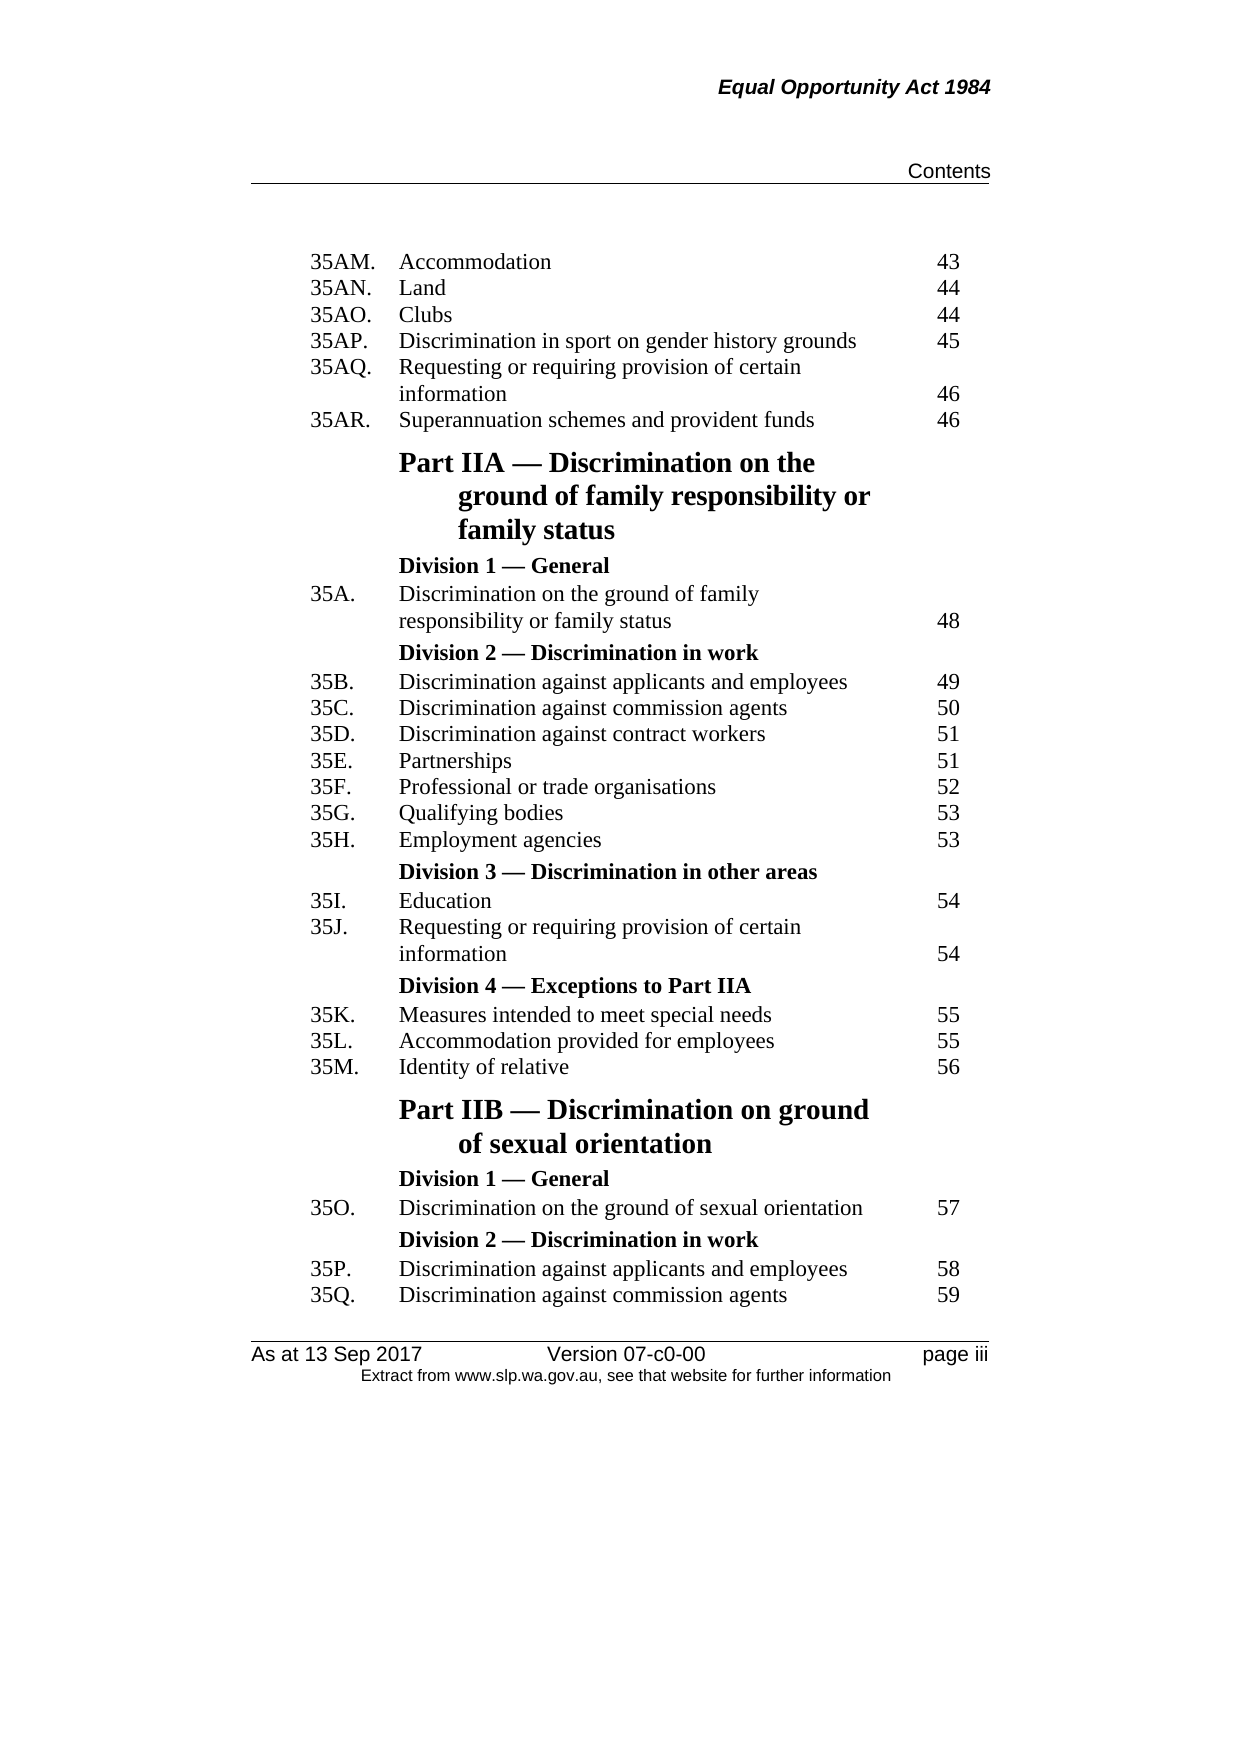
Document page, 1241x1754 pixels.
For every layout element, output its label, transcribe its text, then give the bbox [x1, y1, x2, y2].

text 35AM. Accommodation 43 [310, 248, 871, 274]
text Division 3 — Discrimination in other areas [399, 858, 871, 885]
text 35C. Discrimination against commission agents 50 [310, 694, 871, 720]
text Division 1 — General [399, 552, 871, 578]
text Division 4 — Exceptions to Part IIA [399, 972, 871, 998]
text Division 1 — General [399, 1166, 871, 1192]
text 35G. Qualifying bodies 53 [310, 799, 871, 826]
text 35O. Discrimination on the ground of sexual orientation 57 [310, 1194, 871, 1220]
text 35AQ. Requesting or requiring provision of certain information 46 [310, 353, 871, 406]
text 35AO. Clubs 44 [310, 301, 871, 327]
text Division 2 — Discrimination in work [399, 639, 871, 666]
text 35P. Discrimination against applicants and employees 58 [310, 1255, 871, 1281]
text 35L. Accommodation provided for employees 55 [310, 1027, 871, 1053]
text 35K. Measures intended to meet special needs 55 [310, 1001, 871, 1027]
text 35H. Employment agencies 53 [310, 826, 871, 852]
text 35M. Identity of relative 56 [310, 1053, 871, 1080]
text 35J. Requesting or requiring provision of certain information 54 [310, 913, 871, 966]
text 35AN. Land 44 [310, 274, 871, 301]
text 35I. Education 54 [310, 887, 871, 913]
text Part IIB — Discrimination on ground of sexual orientation [399, 1092, 871, 1159]
text Division 2 — Discrimination in work [399, 1227, 871, 1253]
text 35D. Discrimination against contract workers 51 [310, 720, 871, 747]
text 35B. Discrimination against applicants and employees 49 [310, 668, 871, 694]
text Part IIA — Discrimination on the ground of family responsibility or family status [399, 445, 871, 546]
text 35A. Discrimination on the ground of family responsibility or family status 48 [310, 580, 871, 633]
text 35AR. Superannuation schemes and provident funds 46 [310, 406, 871, 432]
text 35F. Professional or trade organisations 52 [310, 773, 871, 799]
text 35AP. Discrimination in sport on gender history grounds 45 [310, 327, 871, 353]
text 35E. Partnerships 51 [310, 747, 871, 773]
text 35Q. Discrimination against commission agents 59 [310, 1281, 871, 1308]
